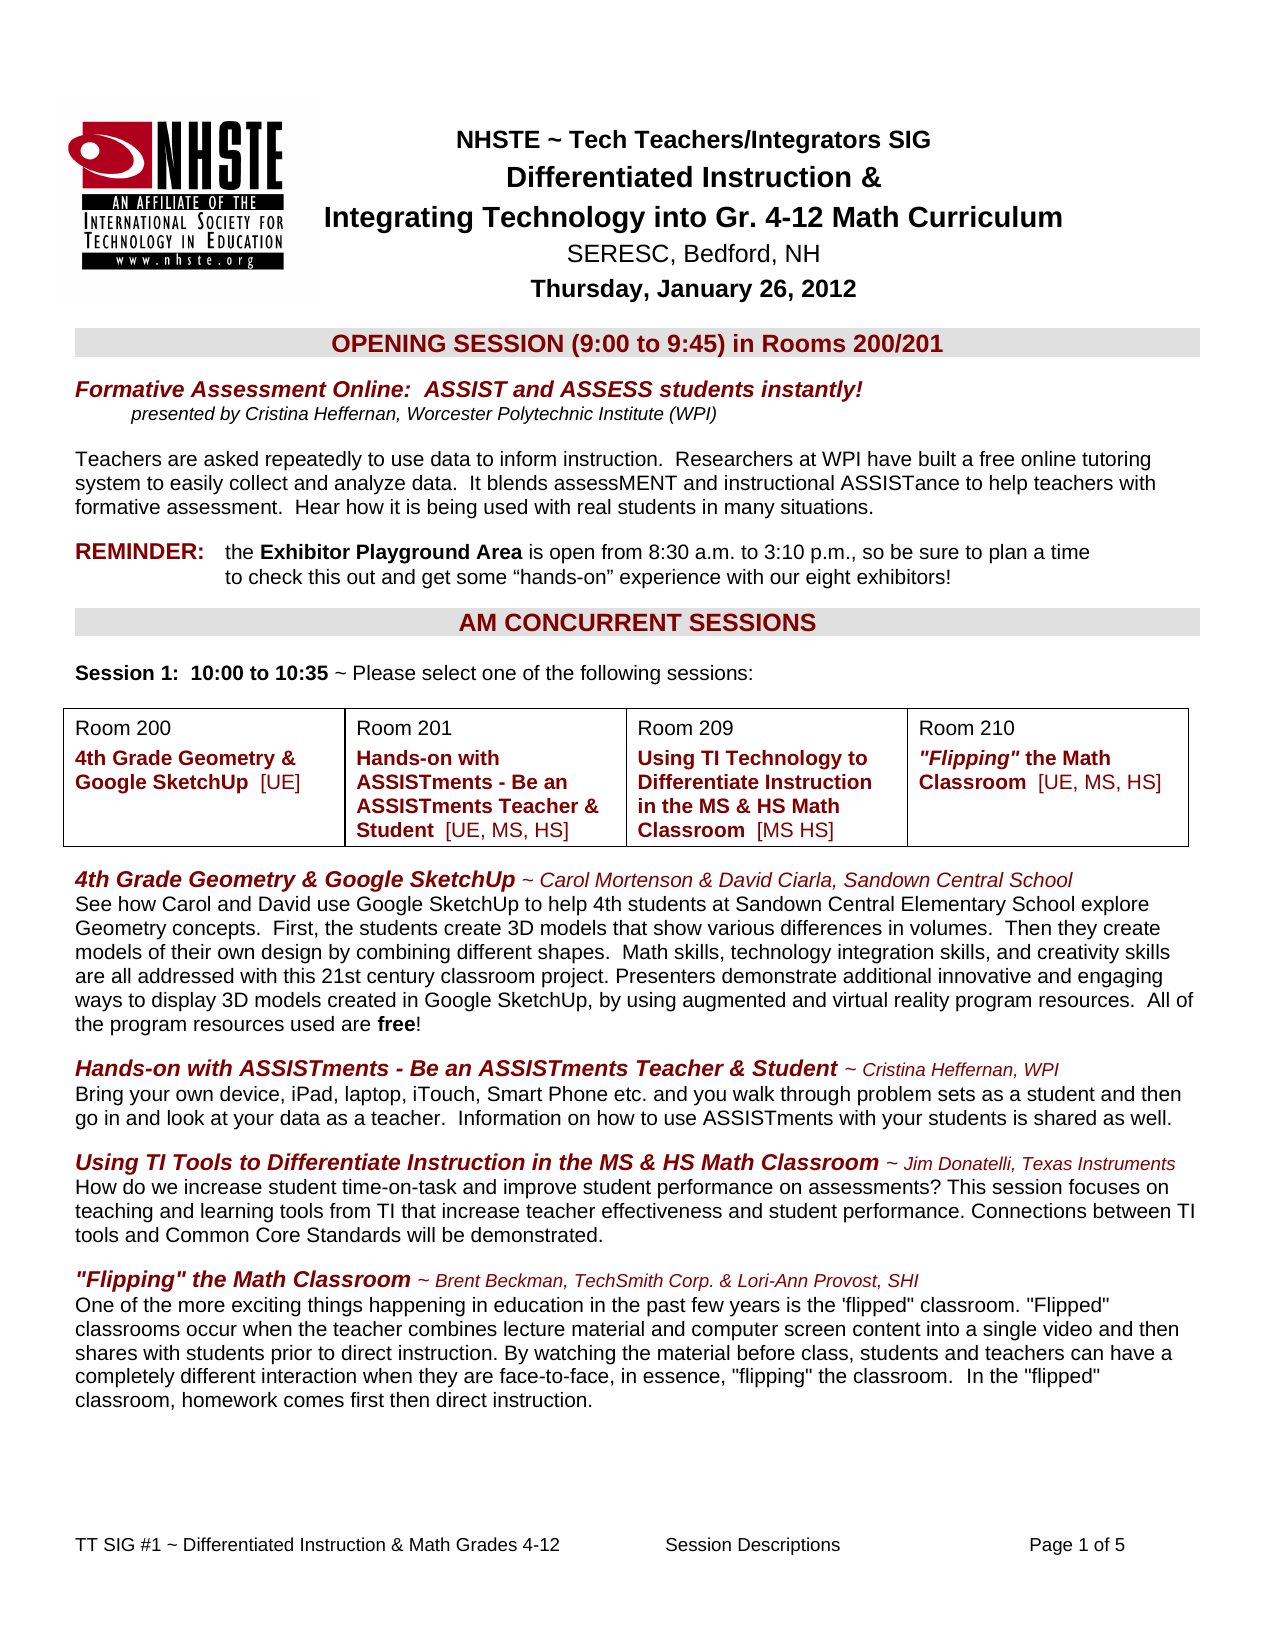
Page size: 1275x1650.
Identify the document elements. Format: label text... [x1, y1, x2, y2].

text One of the more exciting things happening in education in the past few years is the 'flipped" classroom. "Flipped" classrooms occur when the teacher combines lecture material and computer screen content into a single video and then shares with students prior to direct instruction. By watching the material before class, students and teachers can have a completely different interaction when they are face-to-face, in essence, "flipping" the classroom. In the "flipped" classroom, homework comes first then direct instruction. [75, 1292, 1200, 1412]
table_header Room 210 "Flipping" the Math Classroom [UE, MS, HS] [908, 709, 1188, 846]
table_header Room 200 4th Grade Geometry & Google SketchUp [UE] [64, 709, 344, 846]
text 4th Grade Geometry & Google SketchUp ~ Carol Mortenson & David Ciarla, Sandown Central School [75, 866, 1200, 892]
table_header Room 209 Using TI Technology to Differentiate Instruction in the MS & HS Math Classroom [MS HS] [627, 709, 907, 846]
text AM CONCURRENT SESSIONS [75, 608, 1200, 636]
text Session 1: 10:00 to 10:35 ~ Please select one of the following sessions: [75, 660, 1200, 684]
text presented by Cristina Heffernan, Worcester Polytechnic Institute (WPI) [131, 403, 1200, 424]
text Differentiated Instruction & [187, 160, 1200, 193]
table_header Room 201 Hands-on with ASSISTments - Be an ASSISTments Teacher & Student [UE, MS, HS] [346, 709, 626, 846]
text SERESC, Bedford, NH [187, 239, 1200, 268]
text Hands-on with ASSISTments - Be an ASSISTments Teacher & Student ~ Cristina Heffernan, WPI [75, 1055, 1200, 1082]
text Teachers are asked repeatedly to use data to inform instruction. Researchers at WPI have built a free online tutoring system to easily collect and analyze data. It blends assessMENT and instructional ASSISTance to help teachers with formative assessment. Hear how it is being used with real students in many situations. [75, 447, 1200, 519]
text REMINDER: the Exhibitor Playground Area is open from 8:30 a.m. to 3:10 p.m., so be sure to plan a time to check this out and get some “hands-on” experience with our eight exhibitors! [75, 538, 1200, 588]
text Formative Assessment Online: ASSIST and ASSESS students instantly! [75, 376, 1200, 403]
text How do we increase student time-on-task and improve student performance on assessments? This session focuses on teaching and learning tools from TI that increase teacher effectiveness and student performance. Connections between TI tools and Common Core Standards will be demonstrated. [75, 1175, 1200, 1247]
text Bring your own device, iPad, laptop, iTouch, Smart Phone etc. and you walk through problem sets as a student and then go in and look at your data as a teacher. Information on how to use ASSISTments with your students is shared as well. [75, 1082, 1200, 1129]
text NHSTE ~ Tech Teachers/Integrators SIG [187, 125, 1200, 153]
text OPENING SESSION (9:00 to 9:45) in Rooms 200/201 [75, 328, 1200, 357]
text Integrating Technology into Gr. 4-12 Math Curriculum [187, 199, 1200, 233]
text Using TI Tools to Differentiate Instruction in the MS & HS Math Classroom ~ Jim Donatelli, Texas Instruments [75, 1149, 1200, 1175]
text See how Carol and David use Google SketchUp to help 4th students at Sandown Central Elementary School explore Geometry concepts. First, the students create 3D models that show various differences in volumes. Then they create models of their own design by combining different shapes. Math skills, technology integration skills, and creativity skills are all addressed with this 21st century classroom project. Presenters demonstrate additional innovative and engaging ways to display 3D models created in Google SketchUp, by using augmented and virtual reality program resources. All of the program resources used are free! [75, 892, 1200, 1036]
text "Flipping" the Math Classroom ~ Brent Beckman, TechSmith Corp. & Lori-Ann Provost, SHI [75, 1266, 1200, 1292]
picture [56, 101, 321, 302]
text Thursday, January 26, 2012 [187, 274, 1200, 303]
